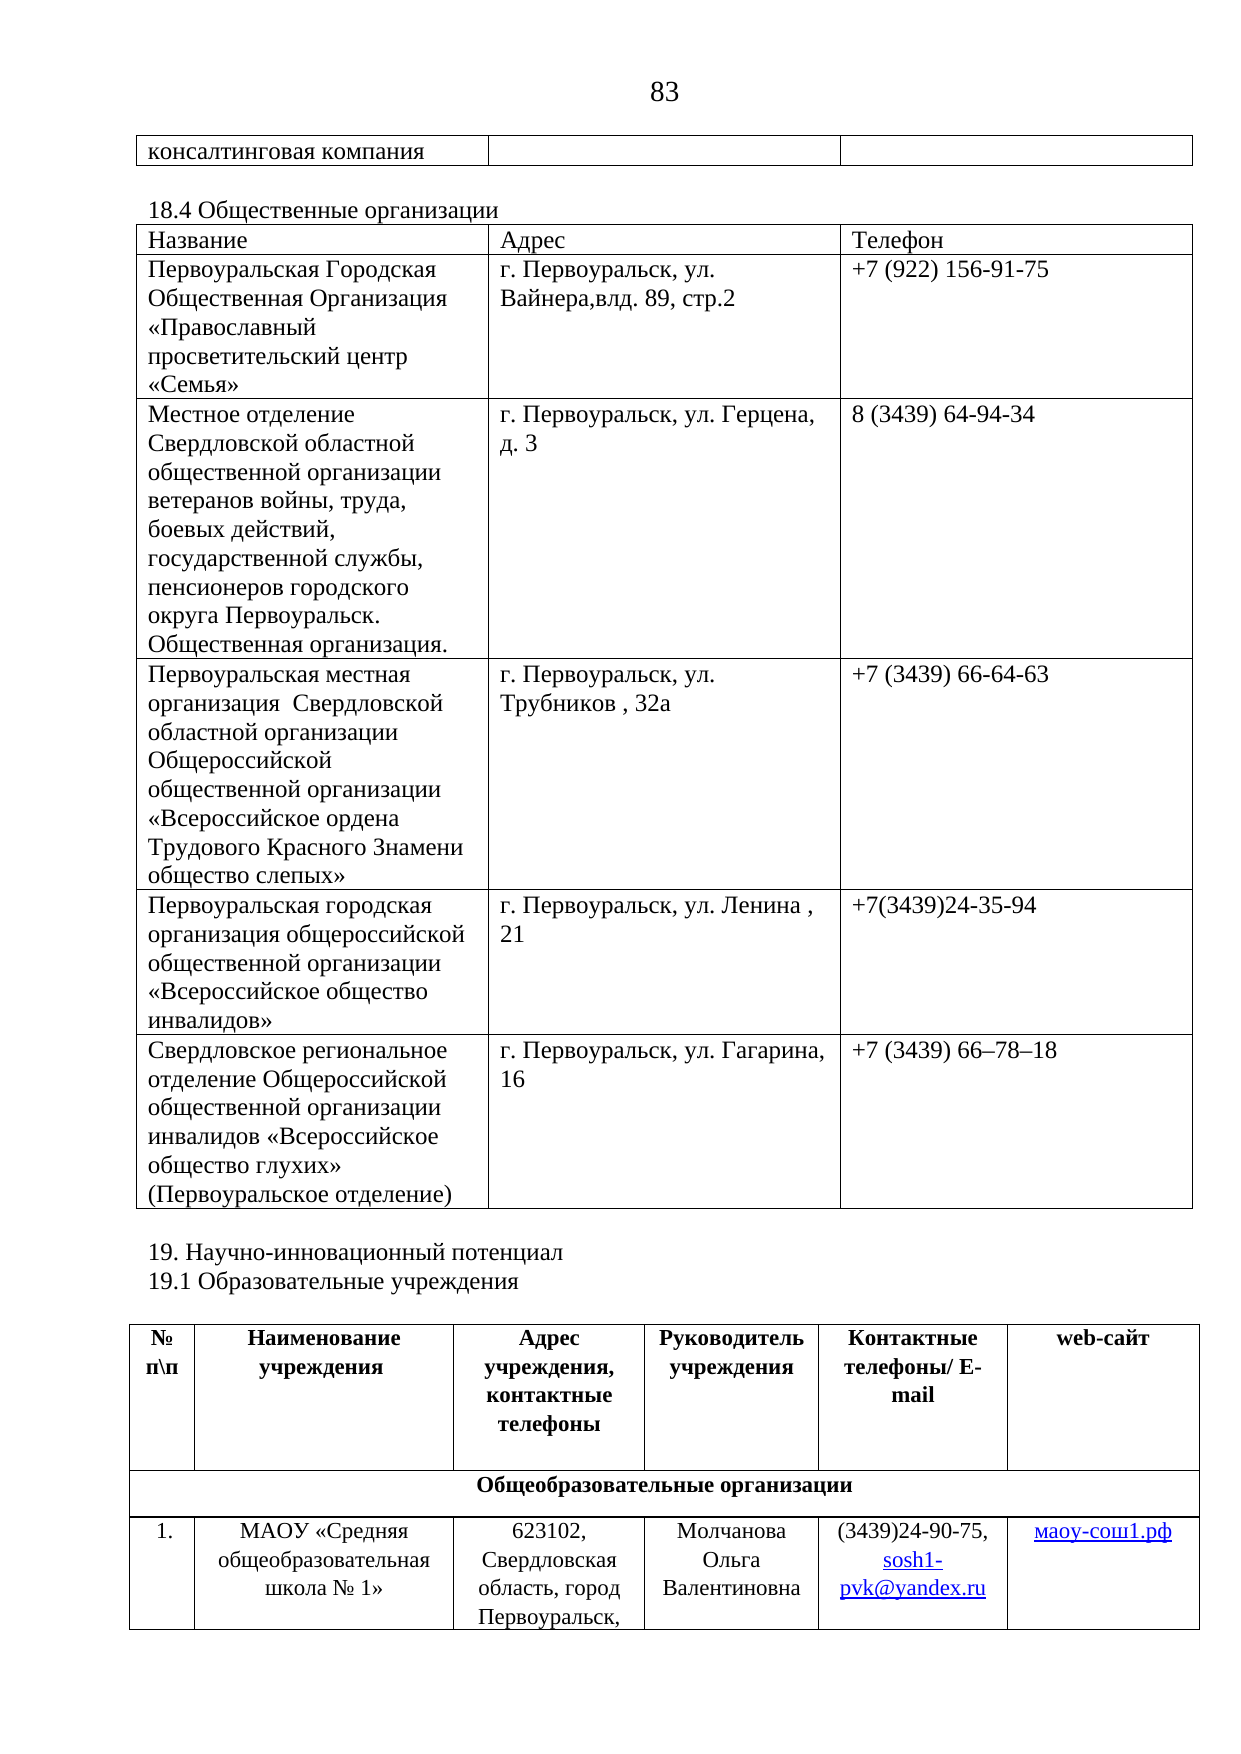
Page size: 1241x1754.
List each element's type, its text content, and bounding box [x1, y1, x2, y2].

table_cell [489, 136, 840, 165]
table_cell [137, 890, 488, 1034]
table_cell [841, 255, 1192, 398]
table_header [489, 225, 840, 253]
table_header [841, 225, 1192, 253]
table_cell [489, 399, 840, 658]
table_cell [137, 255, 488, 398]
text 19. Научно-инновационный потенциал [148, 1237, 1181, 1266]
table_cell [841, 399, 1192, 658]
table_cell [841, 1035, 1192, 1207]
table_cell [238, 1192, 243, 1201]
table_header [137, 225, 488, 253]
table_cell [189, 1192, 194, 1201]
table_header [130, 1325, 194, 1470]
text 19.1 Образовательные учреждения [148, 1266, 1181, 1295]
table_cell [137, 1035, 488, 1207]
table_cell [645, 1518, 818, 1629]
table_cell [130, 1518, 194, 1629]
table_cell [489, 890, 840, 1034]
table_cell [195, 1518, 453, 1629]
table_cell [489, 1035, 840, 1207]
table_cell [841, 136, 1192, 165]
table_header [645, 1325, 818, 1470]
text 18.4 Общественные организации [148, 195, 1181, 224]
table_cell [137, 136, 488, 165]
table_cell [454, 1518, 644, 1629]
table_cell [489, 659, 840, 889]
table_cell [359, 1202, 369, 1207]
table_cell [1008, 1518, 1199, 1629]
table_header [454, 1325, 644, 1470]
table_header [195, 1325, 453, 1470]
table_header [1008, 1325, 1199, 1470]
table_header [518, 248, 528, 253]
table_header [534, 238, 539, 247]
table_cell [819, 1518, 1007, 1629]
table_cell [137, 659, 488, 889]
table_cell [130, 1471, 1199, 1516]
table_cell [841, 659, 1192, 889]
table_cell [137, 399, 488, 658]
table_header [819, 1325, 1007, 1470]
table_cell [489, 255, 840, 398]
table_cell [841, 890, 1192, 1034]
